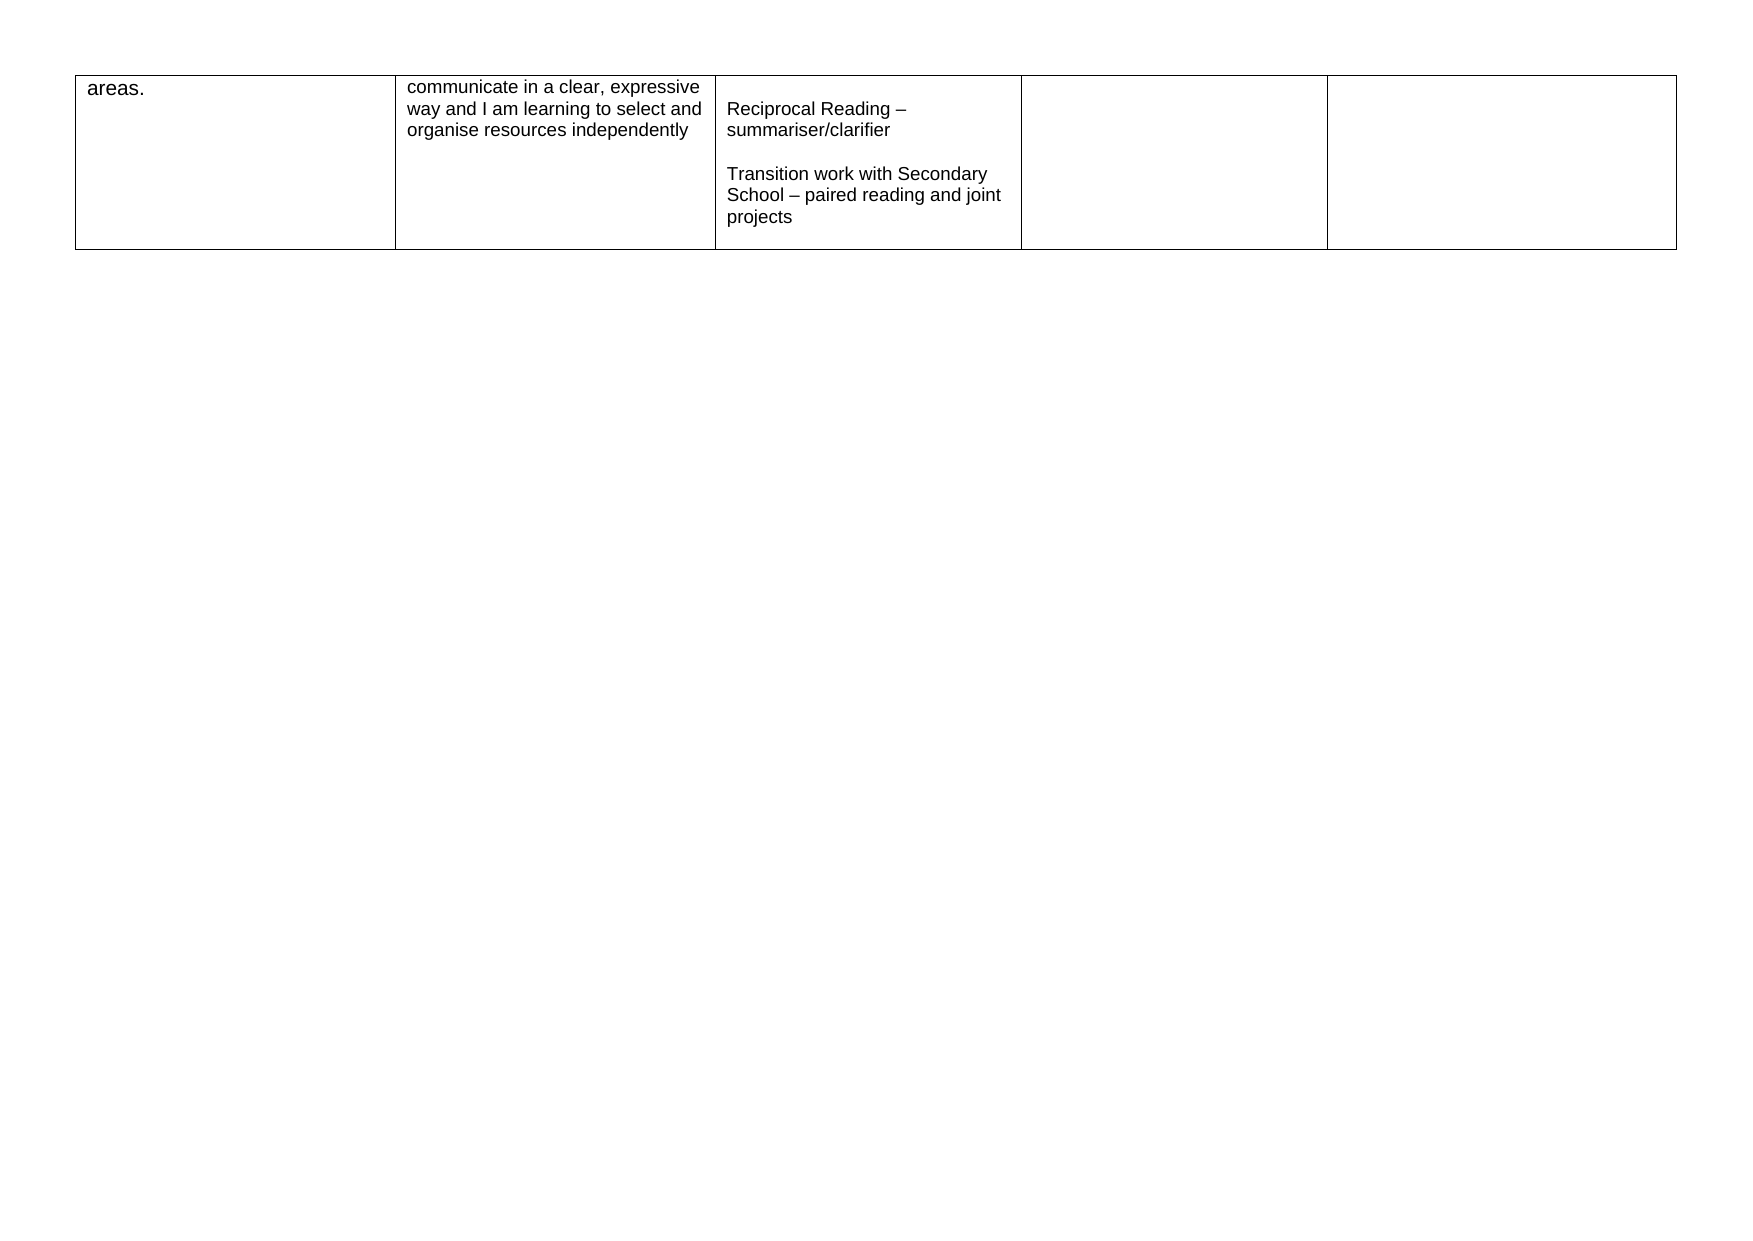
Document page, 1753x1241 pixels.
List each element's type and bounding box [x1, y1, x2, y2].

table_cell [1328, 76, 1676, 248]
table_cell [396, 76, 715, 248]
table_cell [1022, 76, 1327, 248]
table_cell [76, 76, 395, 248]
table_cell [716, 76, 1021, 248]
